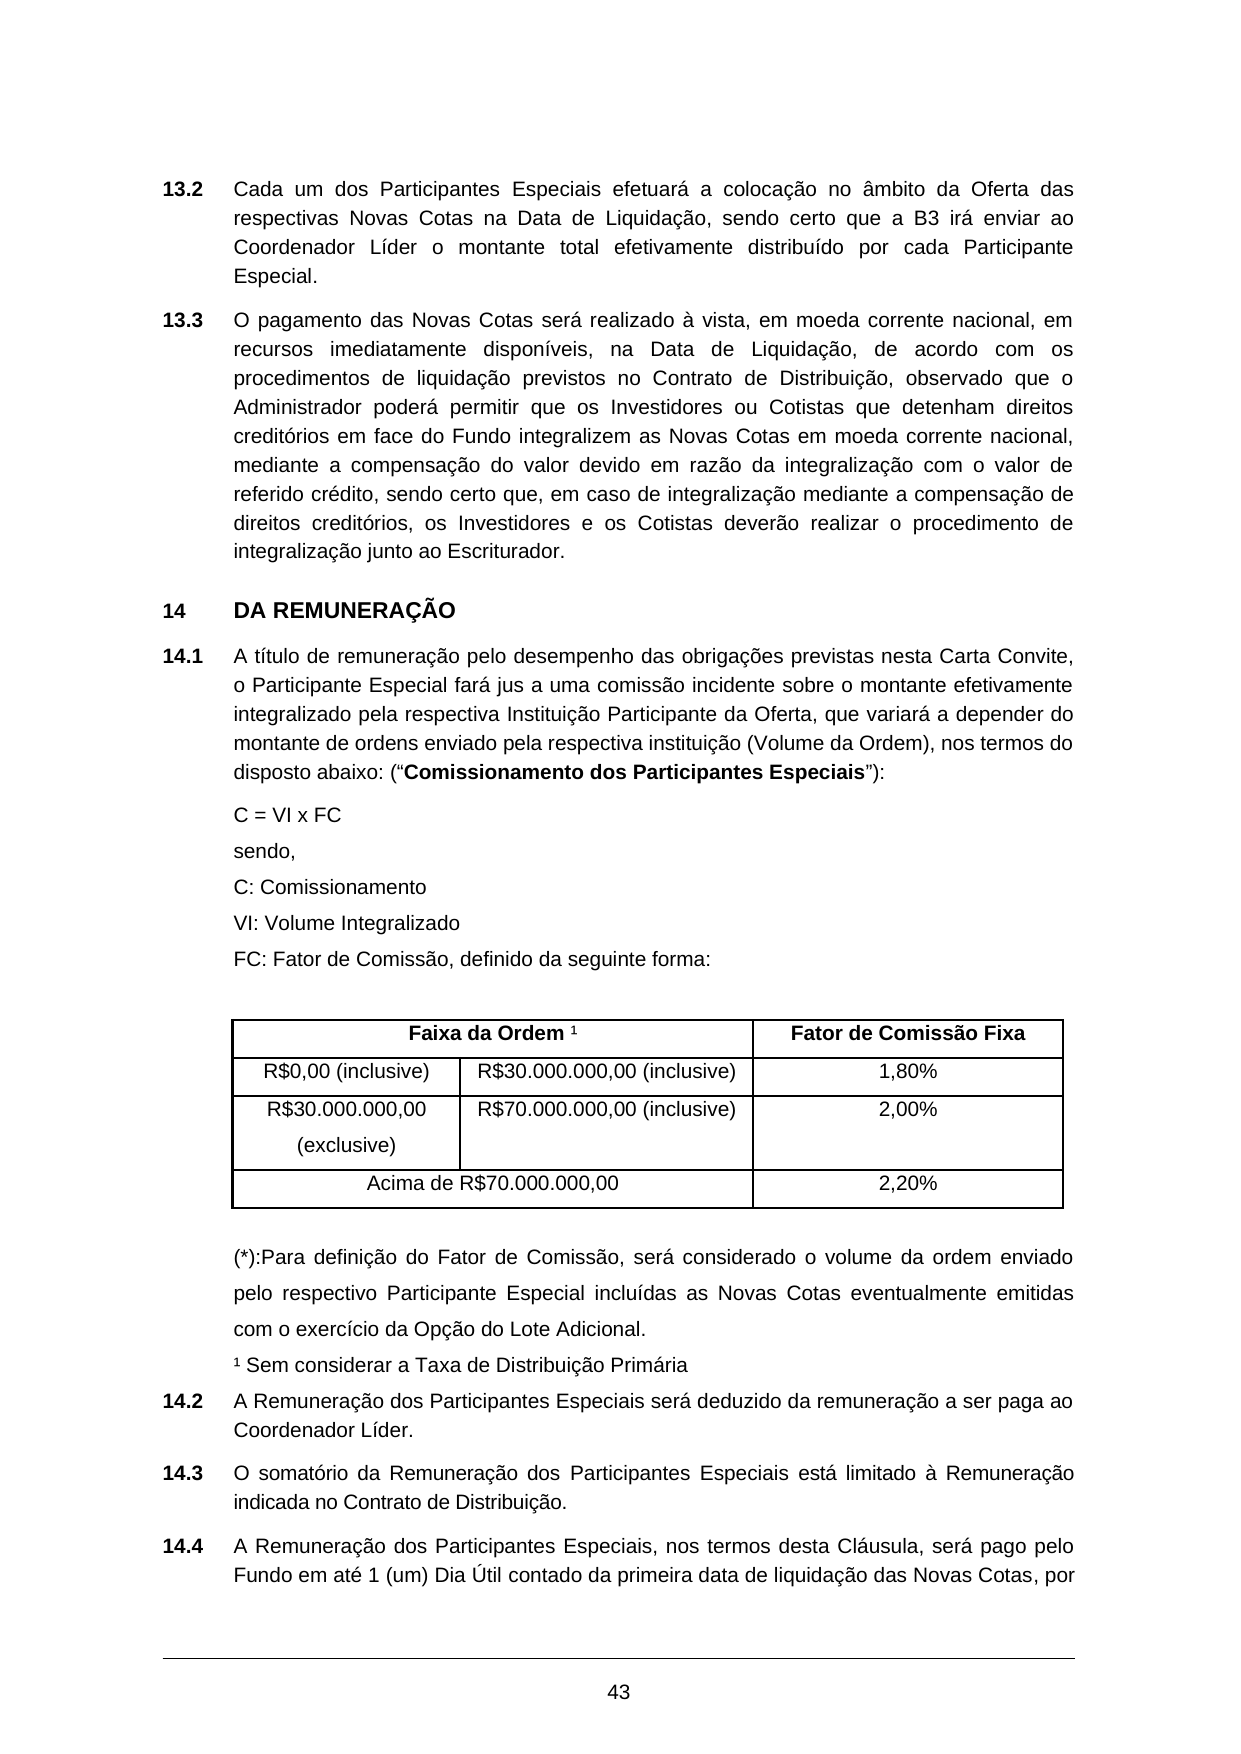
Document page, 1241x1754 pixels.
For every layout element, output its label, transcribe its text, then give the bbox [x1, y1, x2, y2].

text FC: Fator de Comissão, definido da seguinte forma: [233, 947, 1075, 971]
table_cell 2,00% [754, 1097, 1062, 1169]
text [162, 1534, 1075, 1587]
table_cell 2,20% [754, 1171, 1062, 1207]
text VI: Volume Integralizado [233, 911, 1075, 935]
table_cell R$70.000.000,00 (inclusive) [461, 1097, 752, 1169]
text O somatório da Remuneração dos Participantes Especiais está limitado à Remuneração indicada no Contrato de Distribuição. [162, 1461, 1075, 1514]
text A Remuneração dos Participantes Especiais será deduzido da remuneração a ser paga ao Coordenador Líder. [162, 1389, 1075, 1442]
text A título de remuneração pelo desempenho das obrigações previstas nesta Carta Convite, o Participante Especial fará jus a uma comissão incidente sobre o montante efetivamente integralizado pela respectiva Instituição Participante da Oferta, que variará a depender do montante de ordens enviado pela respectiva instituição (Volume da Ordem), nos termos do disposto abaixo: (“Comissionamento dos Participantes Especiais”): [162, 644, 1075, 784]
text C = VI x FC [233, 803, 1075, 827]
table_header Faixa da Ordem ¹ [234, 1021, 752, 1057]
table_cell R$30.000.000,00 (inclusive) [461, 1059, 752, 1095]
table_cell 1,80% [754, 1059, 1062, 1095]
table_cell R$30.000.000,00 (exclusive) [234, 1097, 459, 1169]
text Cada um dos Participantes Especiais efetuará a colocação no âmbito da Oferta das respectivas Novas Cotas na Data de Liquidação, sendo certo que a B3 irá enviar ao Coordenador Líder o montante total efetivamente distribuído por cada Participante Especial. [162, 177, 1075, 288]
text DA REMUNERAÇÃO [162, 597, 1075, 624]
text ¹ Sem considerar a Taxa de Distribuição Primária [233, 1353, 1075, 1377]
table_cell R$0,00 (inclusive) [234, 1059, 459, 1095]
table_header Fator de Comissão Fixa [754, 1021, 1062, 1057]
text (*):Para definição do Fator de Comissão, será considerado o volume da ordem enviado pelo respectivo Participante Especial incluídas as Novas Cotas eventualmente emitidas com o exercício da Opção do Lote Adicional. [233, 1245, 1075, 1341]
text C: Comissionamento [233, 875, 1075, 899]
text O pagamento das Novas Cotas será realizado à vista, em moeda corrente nacional, em recursos imediatamente disponíveis, na Data de Liquidação, de acordo com os procedimentos de liquidação previstos no Contrato de Distribuição, observado que o Administrador poderá permitir que os Investidores ou Cotistas que detenham direitos creditórios em face do Fundo integralizem as Novas Cotas em moeda corrente nacional, mediante a compensação do valor devido em razão da integralização com o valor de referido crédito, sendo certo que, em caso de integralização mediante a compensação de direitos creditórios, os Investidores e os Cotistas deverão realizar o procedimento de integralização junto ao Escriturador. [162, 308, 1075, 563]
text sendo, [233, 839, 1075, 863]
table_cell Acima de R$70.000.000,00 [234, 1171, 752, 1207]
